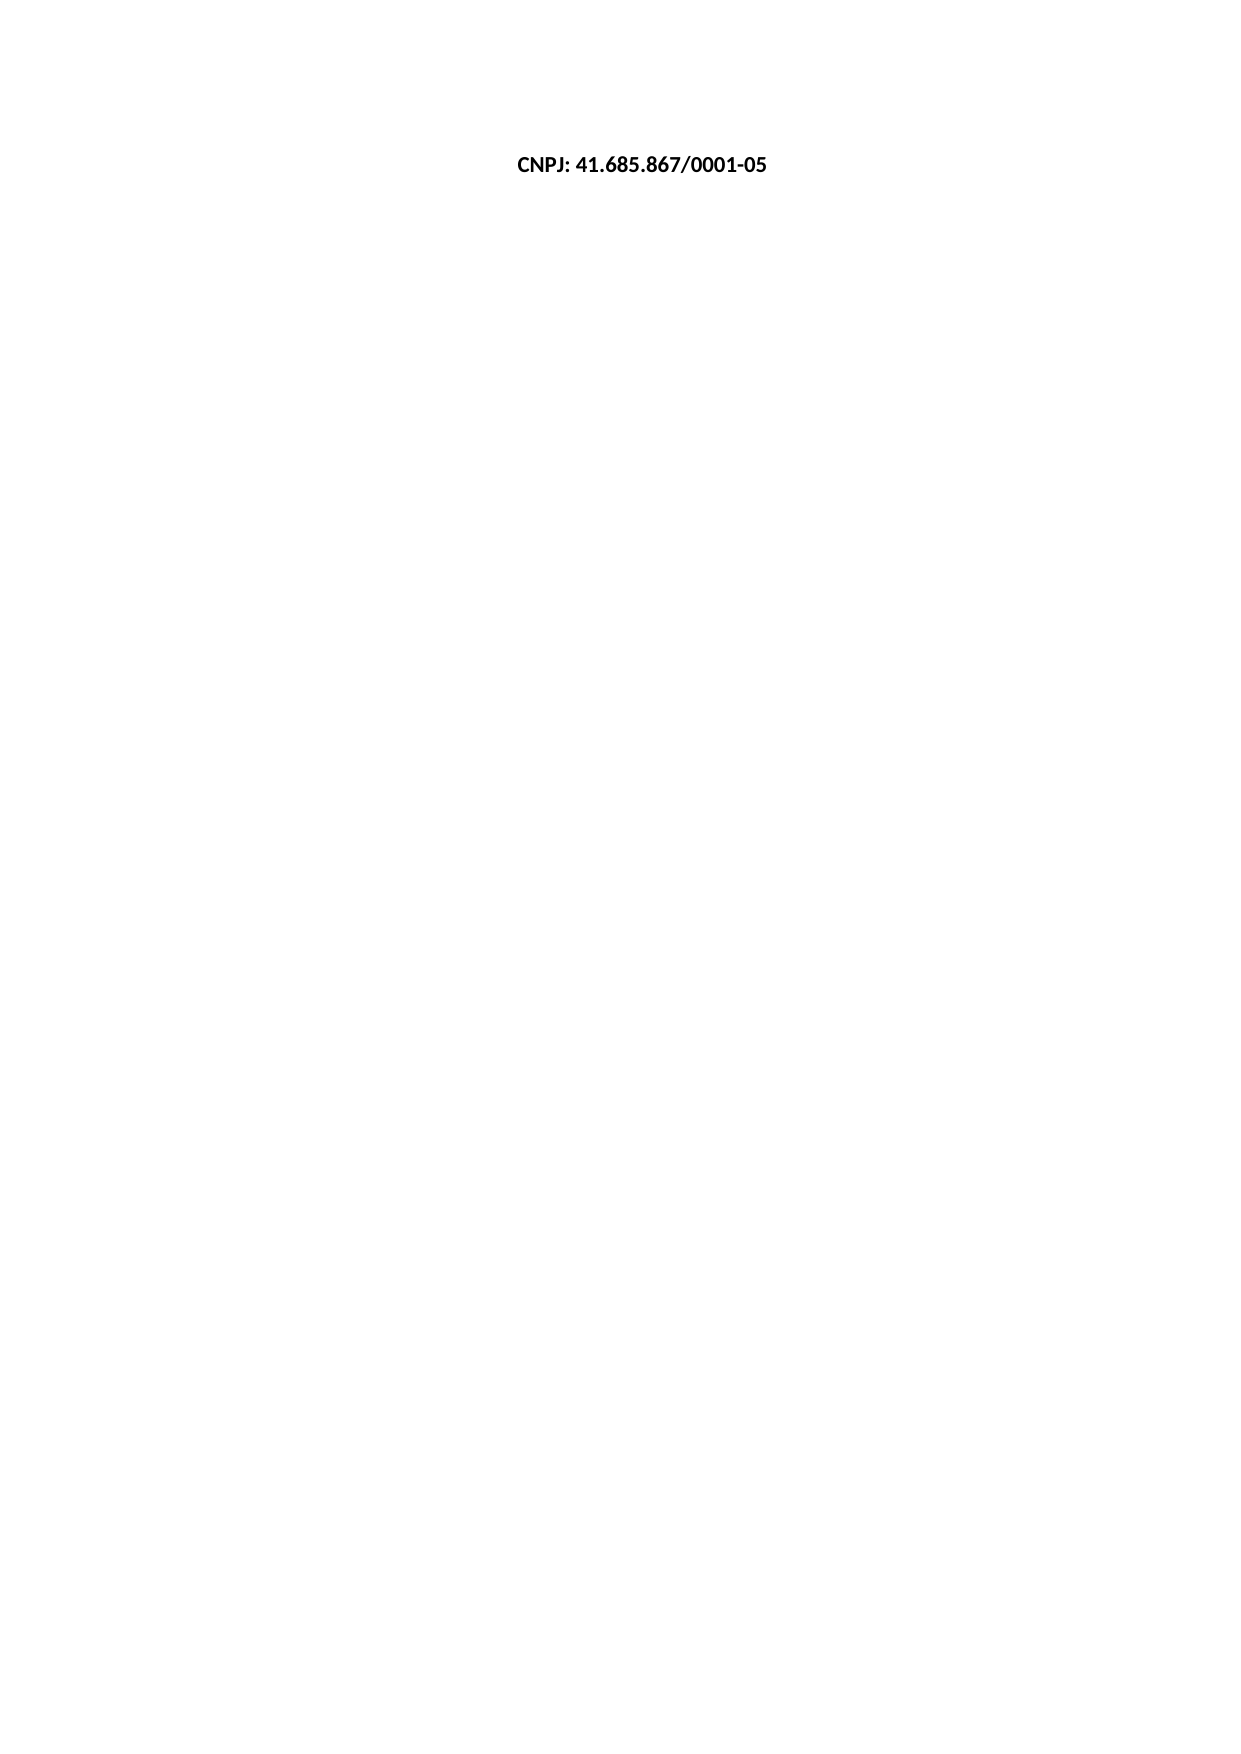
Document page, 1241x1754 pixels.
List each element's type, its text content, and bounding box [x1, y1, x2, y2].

text CNPJ: 41.685.867/0001-05 [148, 150, 1137, 178]
